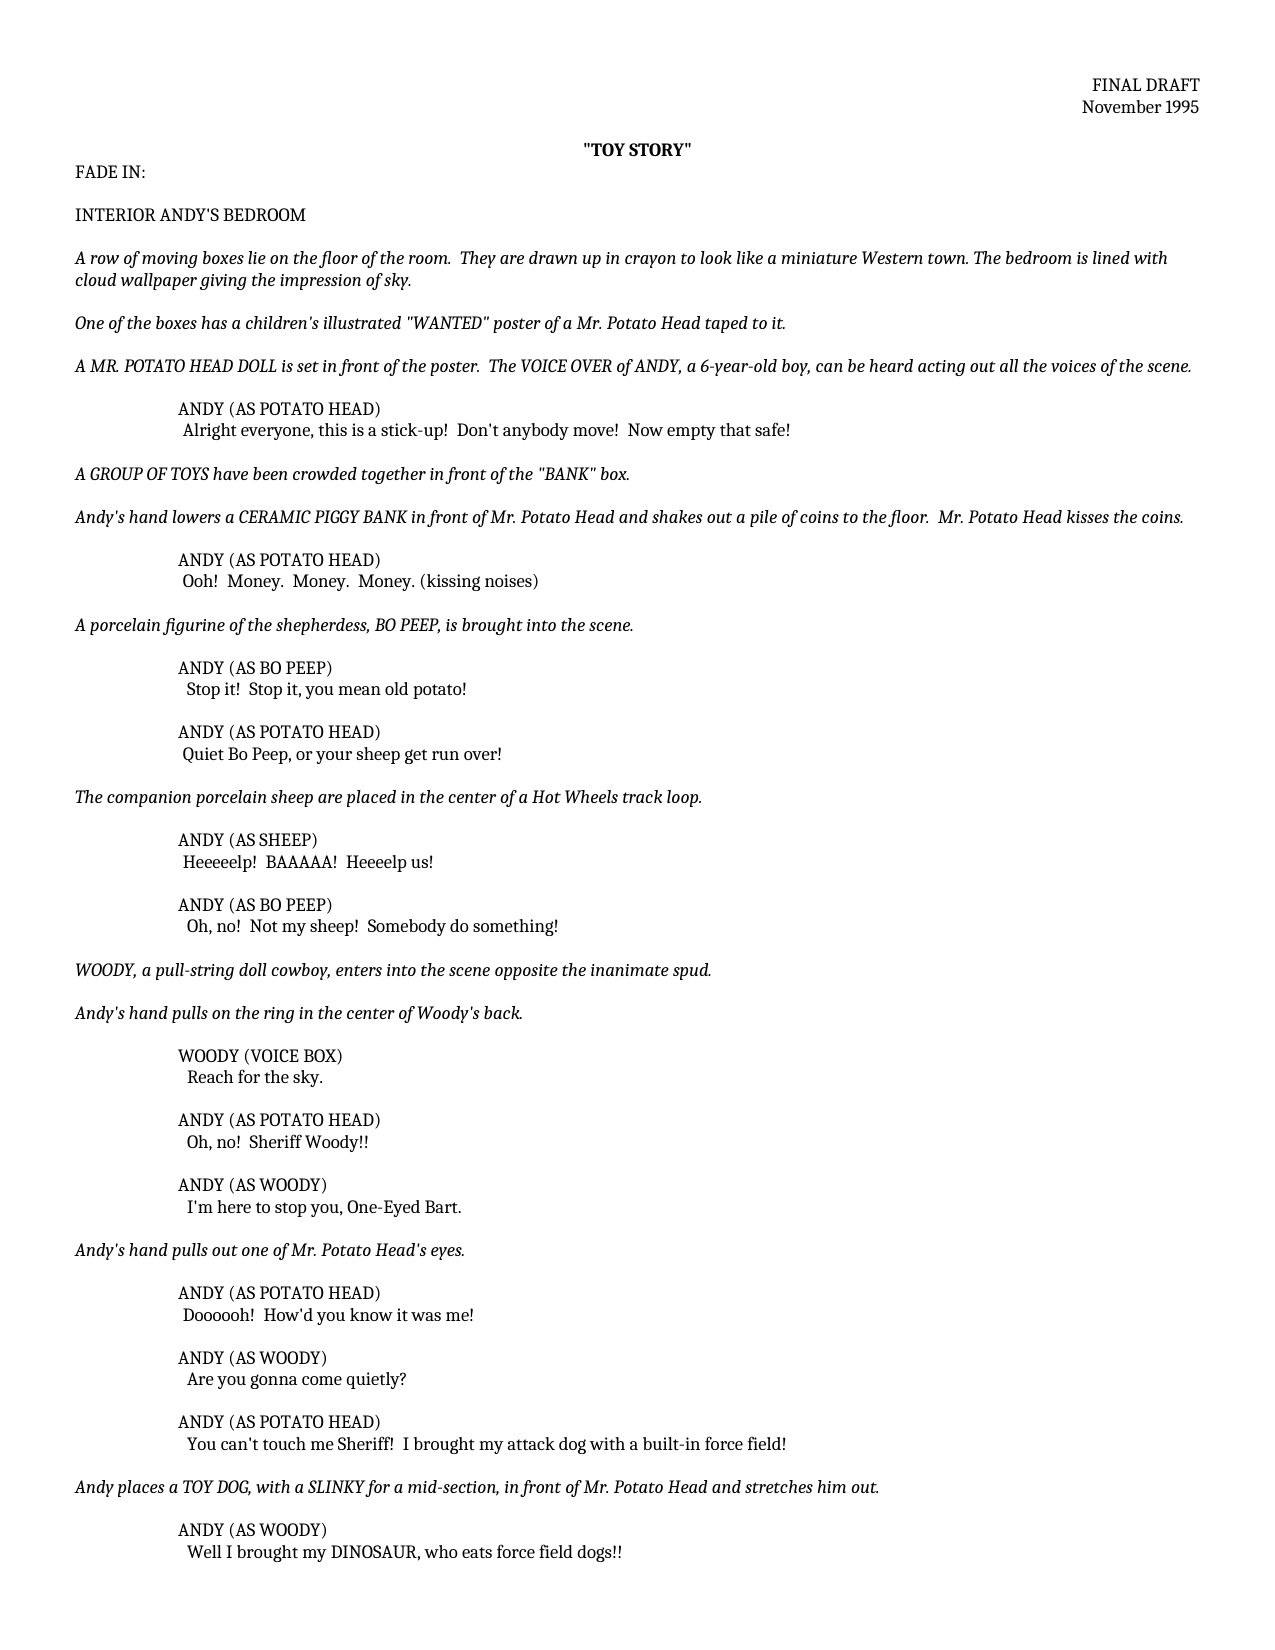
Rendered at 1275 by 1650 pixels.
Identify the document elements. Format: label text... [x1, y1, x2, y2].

text WOODY (VOICE BOX) [75, 1045, 1200, 1067]
text Reach for the sky. [75, 1067, 1200, 1088]
text The companion porcelain sheep are placed in the center of a Hot Wheels track loop. [75, 787, 1200, 808]
text ANDY (AS POTATO HEAD) [75, 1412, 1200, 1433]
text Alright everyone, this is a stick-up! Don't anybody move! Now empty that safe! [75, 420, 1200, 442]
text Are you gonna come quietly? [75, 1369, 1200, 1390]
text Andy's hand pulls out one of Mr. Potato Head's eyes. [75, 1239, 1200, 1261]
text Heeeeelp! BAAAAA! Heeeelp us! [75, 851, 1200, 873]
text Oh, no! Sheriff Woody!! [75, 1132, 1200, 1153]
text FADE IN: [75, 161, 1200, 183]
text ANDY (AS POTATO HEAD) [75, 398, 1200, 420]
text ANDY (AS POTATO HEAD) [75, 1110, 1200, 1132]
text INTERIOR ANDY'S BEDROOM [75, 204, 1200, 226]
text Stop it! Stop it, you mean old potato! [75, 679, 1200, 700]
text A GROUP OF TOYS have been crowded together in front of the "BANK" box. [75, 463, 1200, 485]
text ANDY (AS BO PEEP) [75, 657, 1200, 679]
text November 1995 [75, 97, 1200, 118]
text Doooooh! How'd you know it was me! [75, 1304, 1200, 1326]
text Ooh! Money. Money. Money. (kissing noises) [75, 571, 1200, 592]
text Well I brought my DINOSAUR, who eats force field dogs!! [75, 1541, 1200, 1563]
text Andy's hand pulls on the ring in the center of Woody's back. [75, 1002, 1200, 1024]
text ANDY (AS WOODY) [75, 1520, 1200, 1541]
text You can't touch me Sheriff! I brought my attack dog with a built-in force field! [75, 1433, 1200, 1455]
text Andy places a TOY DOG, with a SLINKY for a mid-section, in front of Mr. Potato Head and stretches him out. [75, 1477, 1200, 1498]
text ANDY (AS POTATO HEAD) [75, 722, 1200, 743]
text Quiet Bo Peep, or your sheep get run over! [75, 743, 1200, 765]
text Oh, no! Not my sheep! Somebody do something! [75, 916, 1200, 937]
text ANDY (AS POTATO HEAD) [75, 549, 1200, 571]
text ANDY (AS BO PEEP) [75, 894, 1200, 916]
text ANDY (AS WOODY) [75, 1347, 1200, 1369]
text FINAL DRAFT [75, 75, 1200, 97]
text One of the boxes has a children's illustrated "WANTED" poster of a Mr. Potato Head taped to it. [75, 312, 1200, 334]
text ANDY (AS POTATO HEAD) [75, 1282, 1200, 1304]
text ANDY (AS WOODY) [75, 1175, 1200, 1196]
text A MR. POTATO HEAD DOLL is set in front of the poster. The VOICE OVER of ANDY, a 6-year-old boy, can be heard acting out all the voices of the scene. [75, 355, 1200, 377]
text I'm here to stop you, One-Eyed Bart. [75, 1196, 1200, 1218]
text Andy's hand lowers a CERAMIC PIGGY BANK in front of Mr. Potato Head and shakes out a pile of coins to the floor. Mr. Potato Head kisses the coins. [75, 506, 1200, 528]
text A row of moving boxes lie on the floor of the room. They are drawn up in crayon to look like a miniature Western town. The bedroom is lined with cloud wallpaper giving the impression of sky. [75, 247, 1200, 291]
text WOODY, a pull-string doll cowboy, enters into the scene opposite the inanimate spud. [75, 959, 1200, 981]
text "TOY STORY" [75, 140, 1200, 161]
text ANDY (AS SHEEP) [75, 830, 1200, 851]
text A porcelain figurine of the shepherdess, BO PEEP, is brought into the scene. [75, 614, 1200, 636]
